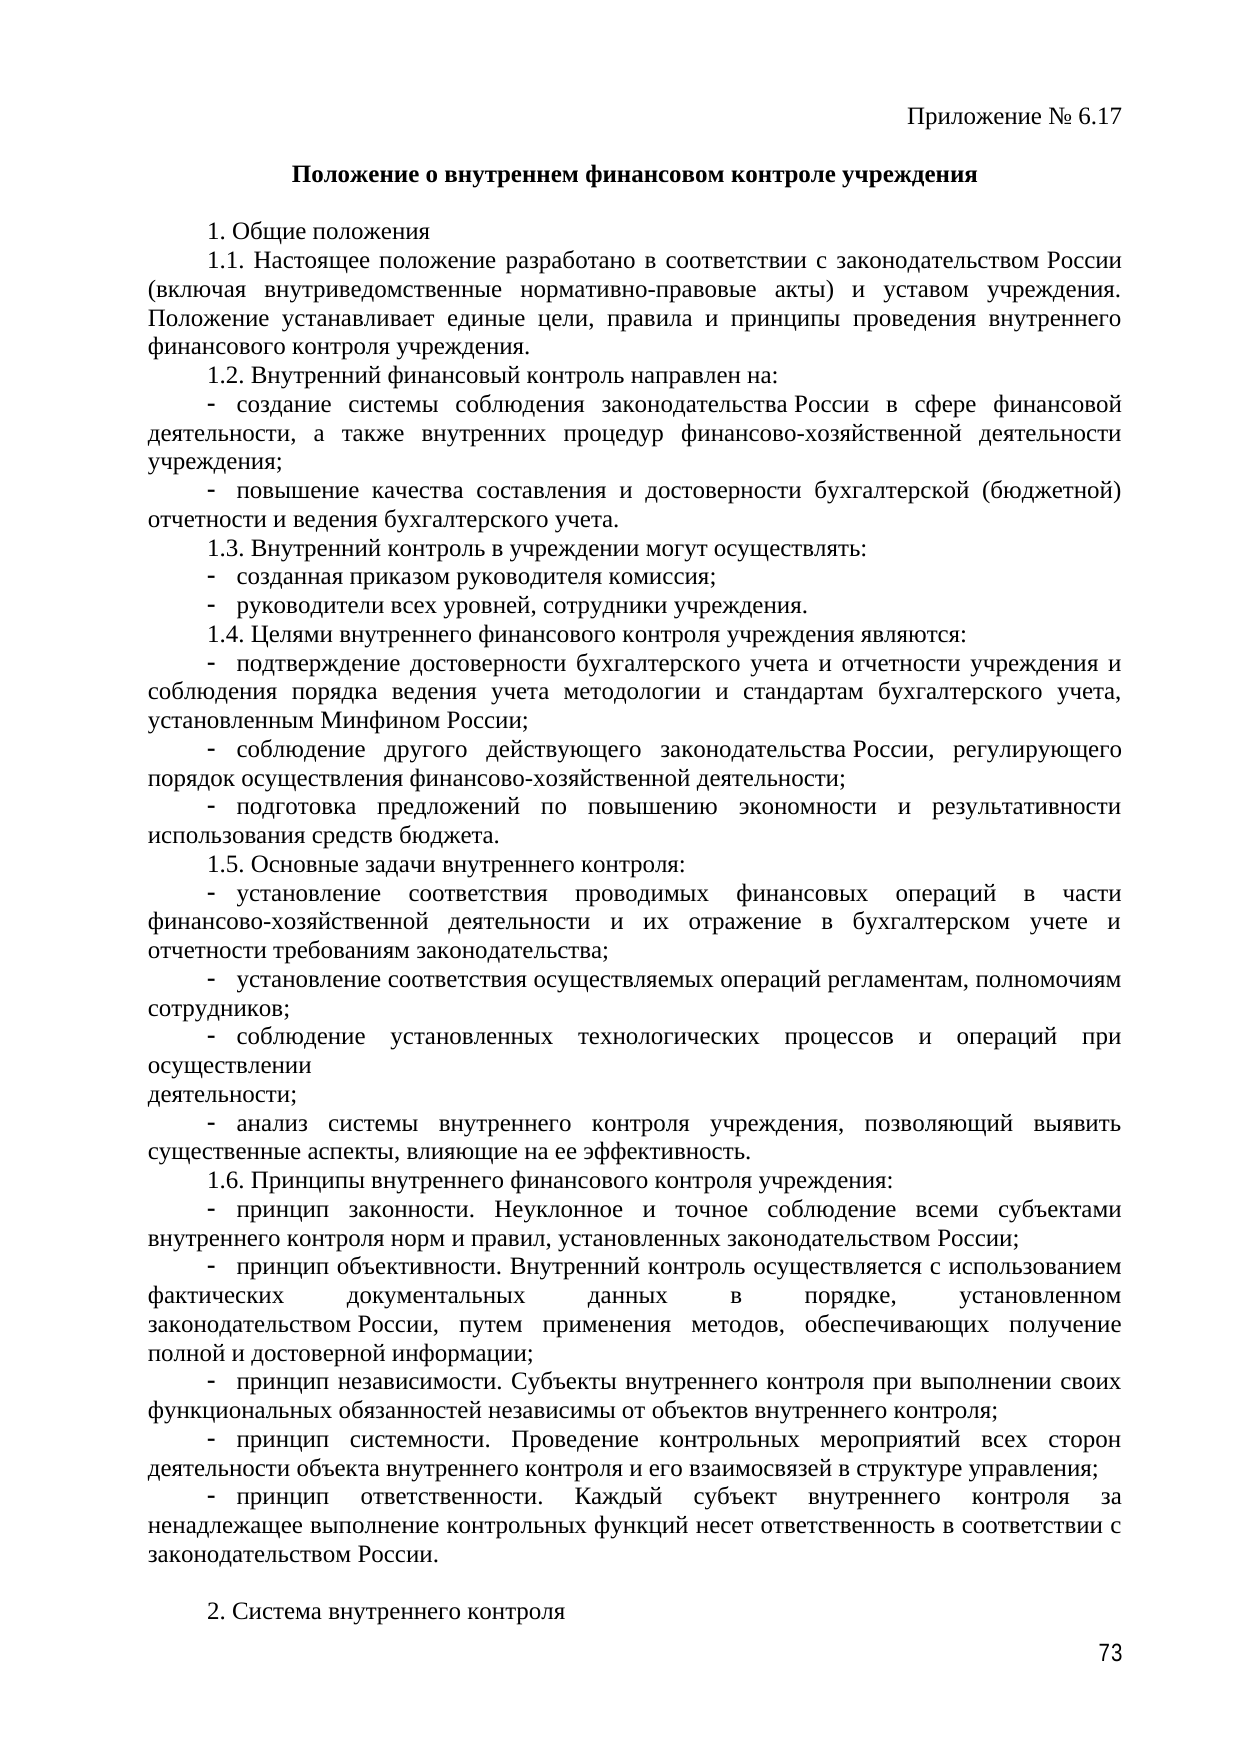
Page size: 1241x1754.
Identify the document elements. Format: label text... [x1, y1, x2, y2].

list соблюдение установленных технологических процессов и операций при осуществлении деятельности; [148, 1021, 1122, 1108]
text 2. Система внутреннего контроля [148, 1596, 1122, 1625]
list принцип ответственности. Каждый субъект внутреннего контроля за ненадлежащее выполнение контрольных функций несет ответственность в соответствии с законодательством России. [148, 1481, 1122, 1568]
text 1.2. Внутренний финансовый контроль направлен на: [148, 360, 1122, 389]
list подтверждение достоверности бухгалтерского учета и отчетности учреждения и соблюдения порядка ведения учета методологии и стандартам бухгалтерского учета, установленным Минфином России; [148, 648, 1122, 734]
text 1.5. Основные задачи внутреннего контроля: [148, 849, 1122, 878]
list руководители всех уровней, сотрудники учреждения. [148, 590, 1122, 619]
text Положение о внутреннем финансовом контроле учреждения [148, 159, 1122, 188]
text 1.4. Целями внутреннего финансового контроля учреждения являются: [148, 619, 1122, 648]
list соблюдение другого действующего законодательства России, регулирующего порядок осуществления финансово-хозяйственной деятельности; [148, 734, 1122, 791]
list принцип законности. Неуклонное и точное соблюдение всеми субъектами внутреннего контроля норм и правил, установленных законодательством России; [148, 1194, 1122, 1251]
text 1.3. Внутренний контроль в учреждении могут осуществлять: [148, 533, 1122, 561]
text Приложение № 6.17 [148, 101, 1122, 159]
text 1.1. Настоящее положение разработано в соответствии с законодательством России (включая внутриведомственные нормативно-правовые акты) и уставом учреждения. Положение устанавливает единые цели, правила и принципы проведения внутреннего финансового контроля учреждения. [148, 245, 1122, 360]
list принцип системности. Проведение контрольных мероприятий всех сторон деятельности объекта внутреннего контроля и его взаимосвязей в структуре управления; [148, 1424, 1122, 1481]
list установление соответствия проводимых финансовых операций в части финансово-хозяйственной деятельности и их отражение в бухгалтерском учете и отчетности требованиям законодательства; [148, 878, 1122, 964]
list установление соответствия осуществляемых операций регламентам, полномочиям сотрудников; [148, 964, 1122, 1021]
list принцип независимости. Субъекты внутреннего контроля при выполнении своих функциональных обязанностей независимы от объектов внутреннего контроля; [148, 1366, 1122, 1424]
list созданная приказом руководителя комиссия; [148, 561, 1122, 590]
text 1. Общие положения [148, 216, 1122, 245]
text 1.6. Принципы внутреннего финансового контроля учреждения: [148, 1165, 1122, 1194]
list создание системы соблюдения законодательства России в сфере финансовой деятельности, а также внутренних процедур финансово-хозяйственной деятельности учреждения; [148, 389, 1122, 475]
list повышение качества составления и достоверности бухгалтерской (бюджетной) отчетности и ведения бухгалтерского учета. [148, 475, 1122, 533]
list подготовка предложений по повышению экономности и результативности использования средств бюджета. [148, 791, 1122, 849]
list принцип объективности. Внутренний контроль осуществляется с использованием фактических документальных данных в порядке, установленном законодательством России, путем применения методов, обеспечивающих получение полной и достоверной информации; [148, 1251, 1122, 1366]
list анализ системы внутреннего контроля учреждения, позволяющий выявить существенные аспекты, влияющие на ее эффективность. [148, 1108, 1122, 1165]
